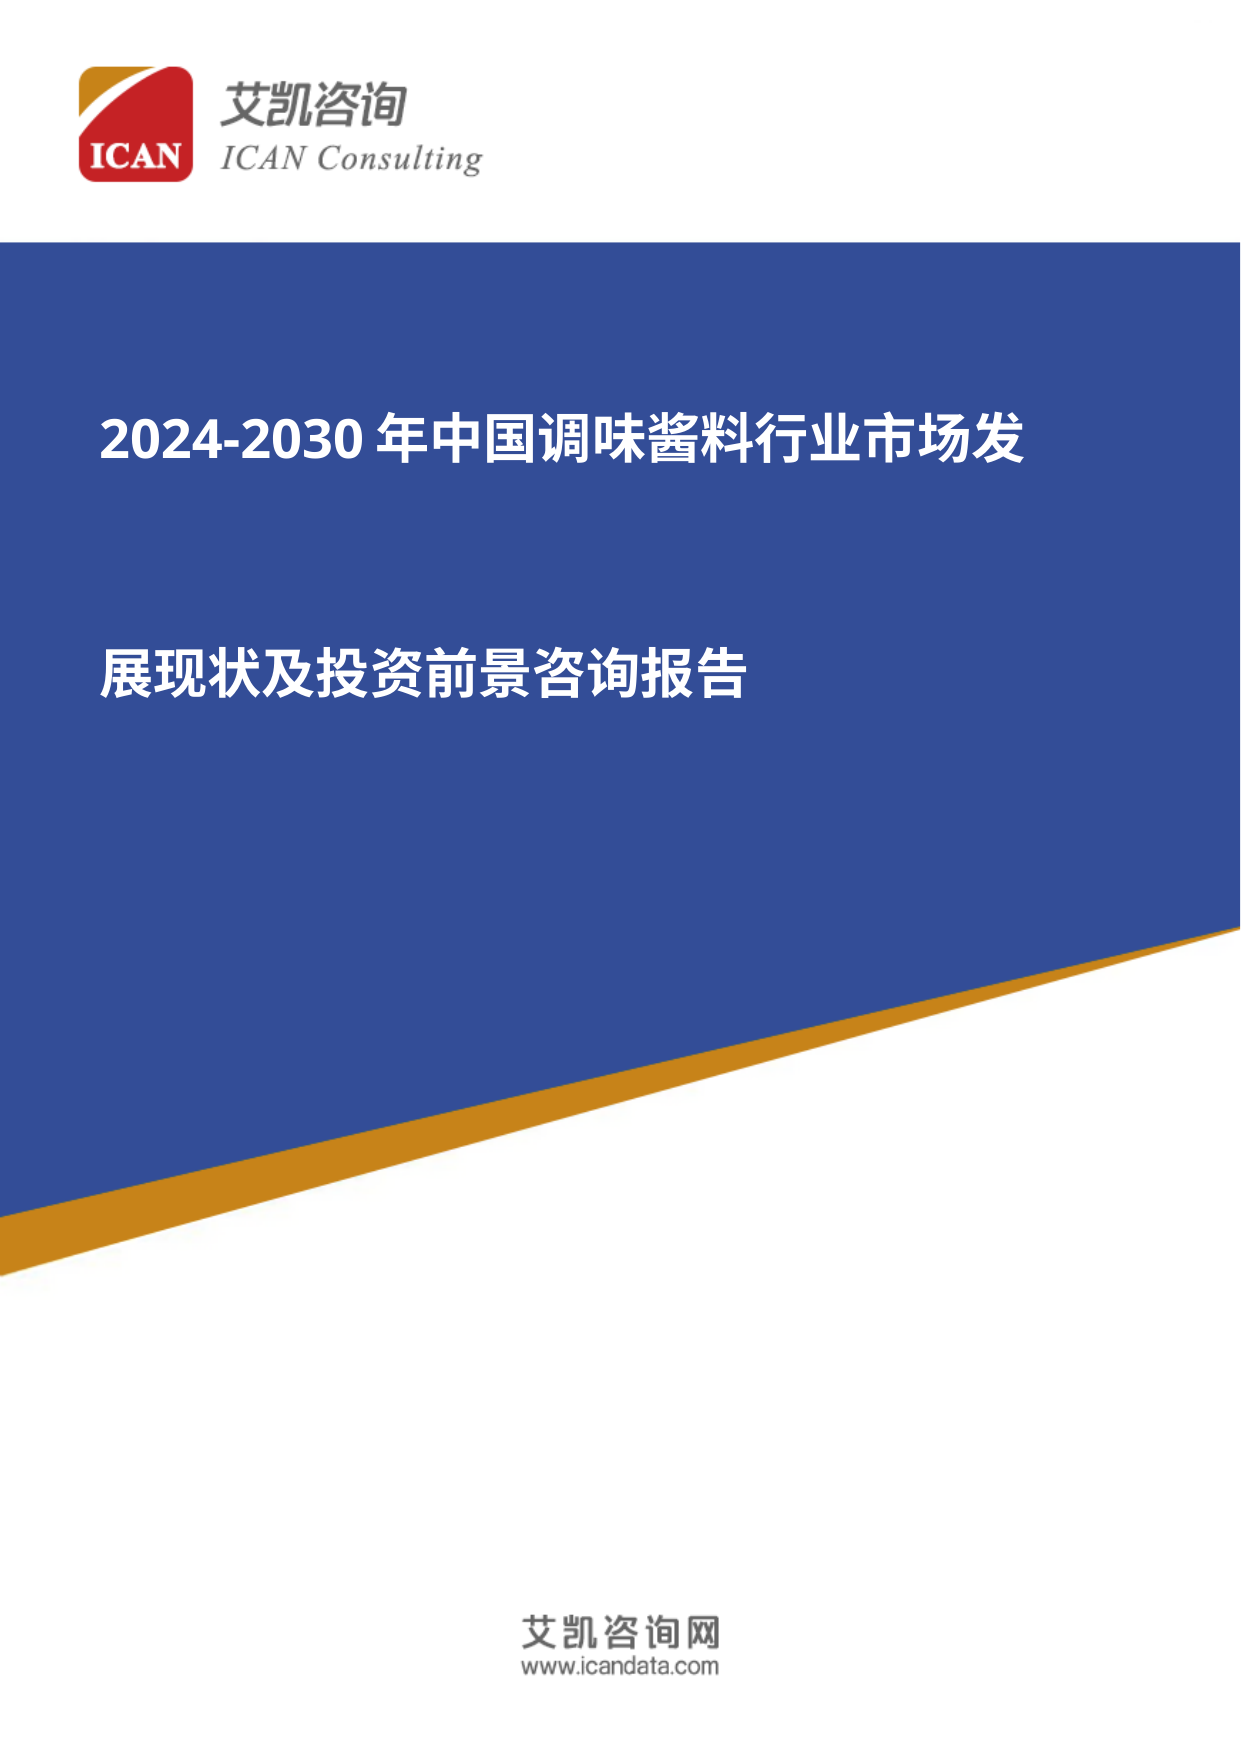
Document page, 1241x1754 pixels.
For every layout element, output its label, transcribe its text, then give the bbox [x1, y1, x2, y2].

picture [0, 5, 1241, 1754]
subtitle 2024-2030年中国调味酱料行业市场发展现状及投资前景咨询报告 [99, 386, 1053, 718]
